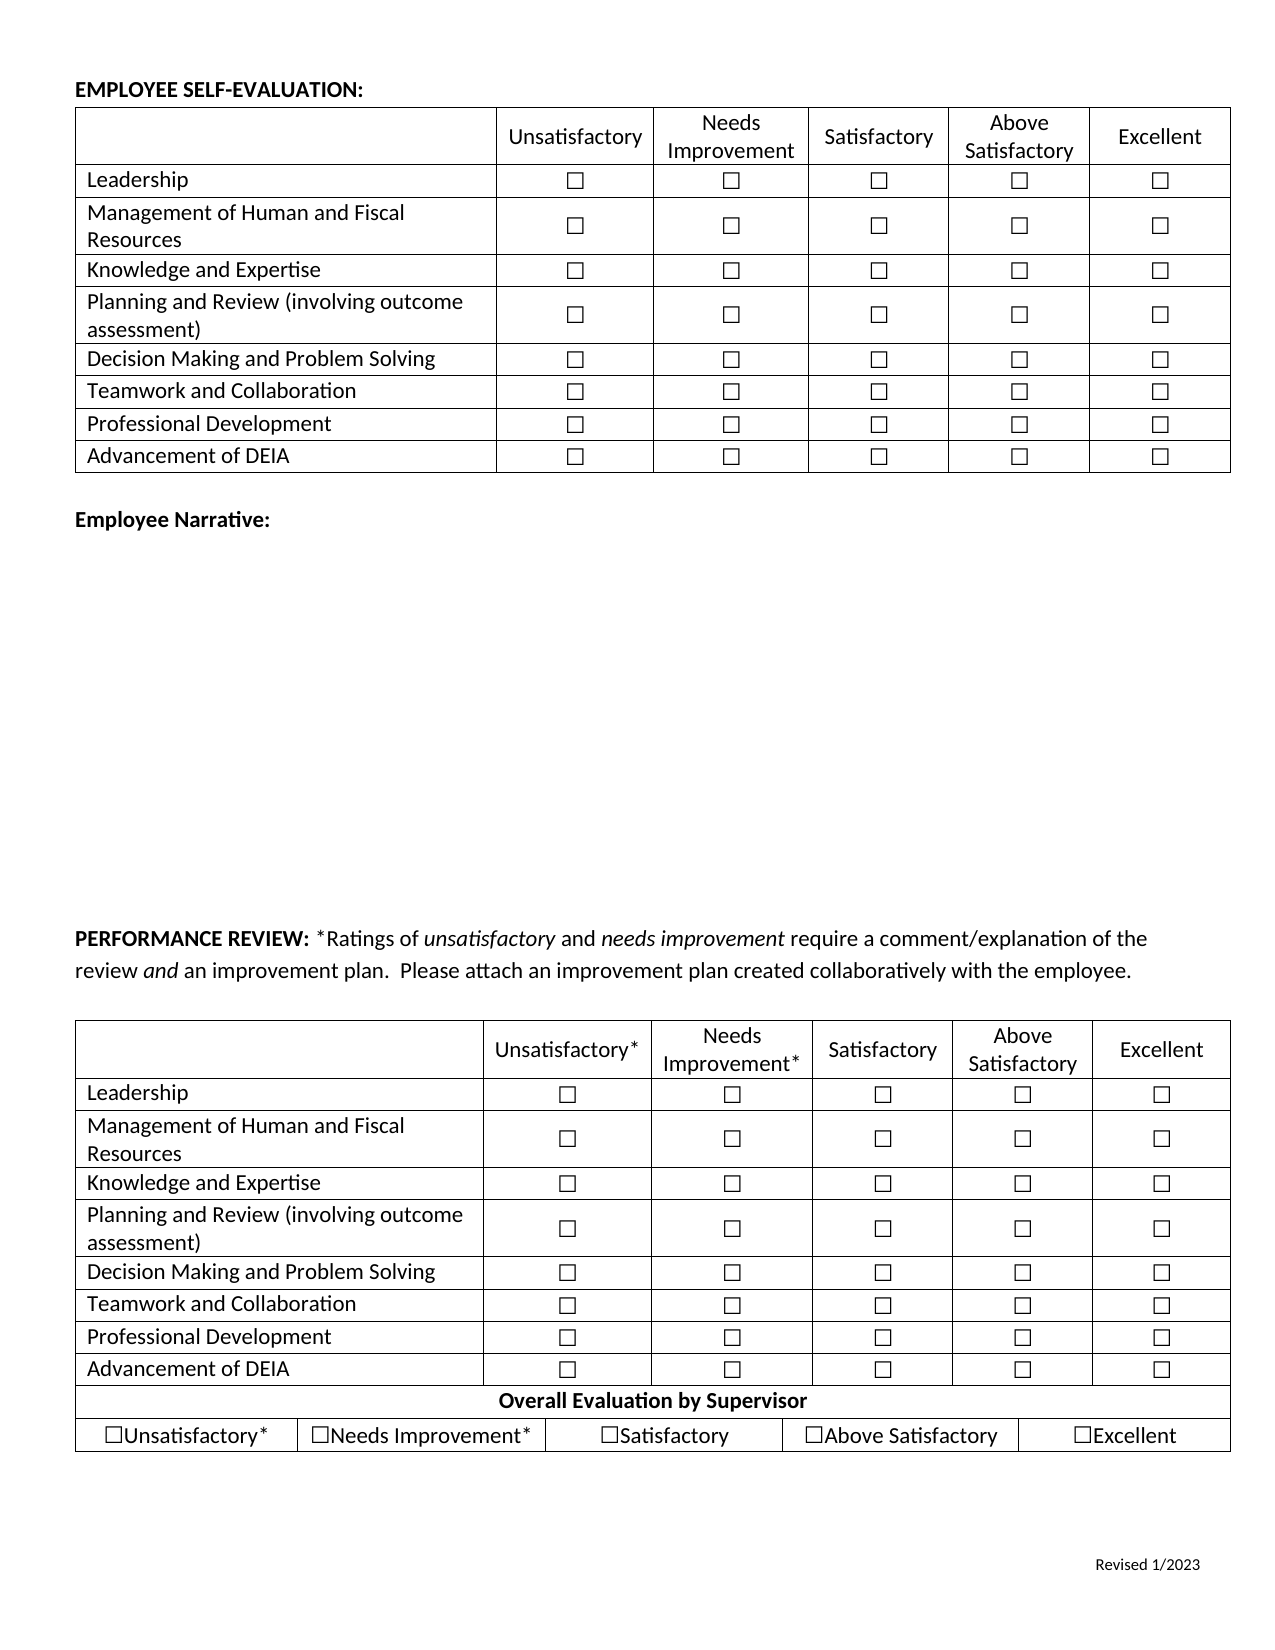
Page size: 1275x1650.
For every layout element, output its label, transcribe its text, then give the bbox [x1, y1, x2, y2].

table_cell [1090, 198, 1230, 254]
table_cell [497, 165, 653, 197]
table_cell Leadership [76, 1079, 483, 1110]
table_cell [953, 1257, 1092, 1288]
table_cell [654, 344, 808, 375]
table_cell [652, 1257, 812, 1288]
table_cell Knowledge and Expertise [76, 1168, 483, 1199]
table_cell [484, 1290, 651, 1321]
table_header Unsatisfactory* [484, 1021, 651, 1077]
table_cell [652, 1111, 812, 1167]
table_cell [1090, 409, 1230, 440]
table_cell [949, 198, 1089, 254]
table_cell [1090, 255, 1230, 286]
table_cell [813, 1079, 952, 1110]
table_cell [497, 376, 653, 408]
table_cell [953, 1290, 1092, 1321]
table_cell [949, 165, 1089, 197]
table_cell [497, 409, 653, 440]
table_cell [652, 1322, 812, 1353]
table_cell [809, 255, 948, 286]
table_cell [497, 255, 653, 286]
table_cell [484, 1200, 651, 1256]
table_cell [813, 1200, 952, 1256]
table_cell [813, 1354, 952, 1385]
text EMPLOYEE SELF-EVALUATION: [75, 75, 1200, 103]
table_cell Professional Development [76, 409, 496, 440]
table_cell [1093, 1111, 1230, 1167]
table_cell [813, 1322, 952, 1353]
table_cell [949, 376, 1089, 408]
table_cell [484, 1354, 651, 1385]
table_cell [813, 1111, 952, 1167]
table_header Unsatisfactory [497, 108, 653, 164]
table_header Needs Improvement [654, 108, 808, 164]
table_cell [497, 441, 653, 472]
table_cell Satisfactory [546, 1419, 782, 1451]
text Employee Narrative: [75, 505, 1200, 533]
table_cell [1093, 1168, 1230, 1199]
table_cell [1093, 1354, 1230, 1385]
table_cell [1093, 1079, 1230, 1110]
table_cell [809, 344, 948, 375]
table_header Above Satisfactory [953, 1021, 1092, 1077]
table_cell [654, 255, 808, 286]
table_cell [652, 1354, 812, 1385]
table_cell Excellent [1019, 1419, 1230, 1451]
table_header Satisfactory [813, 1021, 952, 1077]
table_cell [652, 1168, 812, 1199]
table_cell [484, 1168, 651, 1199]
table_cell [813, 1290, 952, 1321]
table_cell Leadership [76, 165, 496, 197]
table_cell Overall Evaluation by Supervisor [76, 1386, 1230, 1418]
table_cell Decision Making and Problem Solving [76, 344, 496, 375]
table_cell Above Satisfactory [783, 1419, 1018, 1451]
table_cell [809, 376, 948, 408]
table_cell [1093, 1257, 1230, 1288]
table_header Above Satisfactory [949, 108, 1089, 164]
table_cell [1090, 165, 1230, 197]
table_cell Advancement of DEIA [76, 1354, 483, 1385]
table_cell Teamwork and Collaboration [76, 376, 496, 408]
table_cell [654, 409, 808, 440]
table_cell [1090, 376, 1230, 408]
table_cell [949, 441, 1089, 472]
table_cell [654, 198, 808, 254]
table_cell [953, 1322, 1092, 1353]
table_header Excellent [1090, 108, 1230, 164]
table_cell [953, 1168, 1092, 1199]
table_cell Knowledge and Expertise [76, 255, 496, 286]
table_cell [813, 1257, 952, 1288]
table_cell [1090, 344, 1230, 375]
table_cell [654, 165, 808, 197]
table_cell [654, 376, 808, 408]
table_cell [809, 441, 948, 472]
table_cell Professional Development [76, 1322, 483, 1353]
table_cell [654, 287, 808, 343]
table_cell [652, 1079, 812, 1110]
table_cell [1090, 441, 1230, 472]
table_cell [484, 1111, 651, 1167]
table_cell [1093, 1200, 1230, 1256]
table_cell [652, 1290, 812, 1321]
table_cell [497, 287, 653, 343]
table_cell Management of Human and Fiscal Resources [76, 198, 496, 254]
table_cell Decision Making and Problem Solving [76, 1257, 483, 1288]
table_cell [953, 1354, 1092, 1385]
table_cell Needs Improvement* [298, 1419, 545, 1451]
table_cell [484, 1322, 651, 1353]
table_cell [484, 1079, 651, 1110]
table_cell [949, 287, 1089, 343]
table_cell [949, 344, 1089, 375]
table_cell [949, 255, 1089, 286]
table_cell Advancement of DEIA [76, 441, 496, 472]
table_header Needs Improvement* [652, 1021, 812, 1077]
table_cell [1093, 1290, 1230, 1321]
table_cell [809, 165, 948, 197]
table_cell [484, 1257, 651, 1288]
text PERFORMANCE REVIEW: *Ratings of unsatisfactory and needs improvement require a comment/explanation of the review and an improvement plan. Please attach an improvement plan created collaboratively with the employee. [75, 924, 1200, 984]
table_cell [652, 1200, 812, 1256]
table_header [76, 1021, 483, 1077]
table_header Satisfactory [809, 108, 948, 164]
table_cell [953, 1079, 1092, 1110]
table_cell Unsatisfactory* [76, 1419, 297, 1451]
table_cell Planning and Review (involving outcome assessment) [76, 1200, 483, 1256]
table_cell [809, 287, 948, 343]
table_cell Planning and Review (involving outcome assessment) [76, 287, 496, 343]
table_cell Management of Human and Fiscal Resources [76, 1111, 483, 1167]
table_cell [809, 409, 948, 440]
table_cell [497, 198, 653, 254]
table_cell Teamwork and Collaboration [76, 1290, 483, 1321]
table_cell [654, 441, 808, 472]
table_header Excellent [1093, 1021, 1230, 1077]
table_cell [953, 1111, 1092, 1167]
table_cell [949, 409, 1089, 440]
table_cell [1090, 287, 1230, 343]
table_cell [497, 344, 653, 375]
table_cell [813, 1168, 952, 1199]
table_cell [1093, 1322, 1230, 1353]
table_cell [953, 1200, 1092, 1256]
table_header [76, 108, 496, 164]
table_cell [809, 198, 948, 254]
